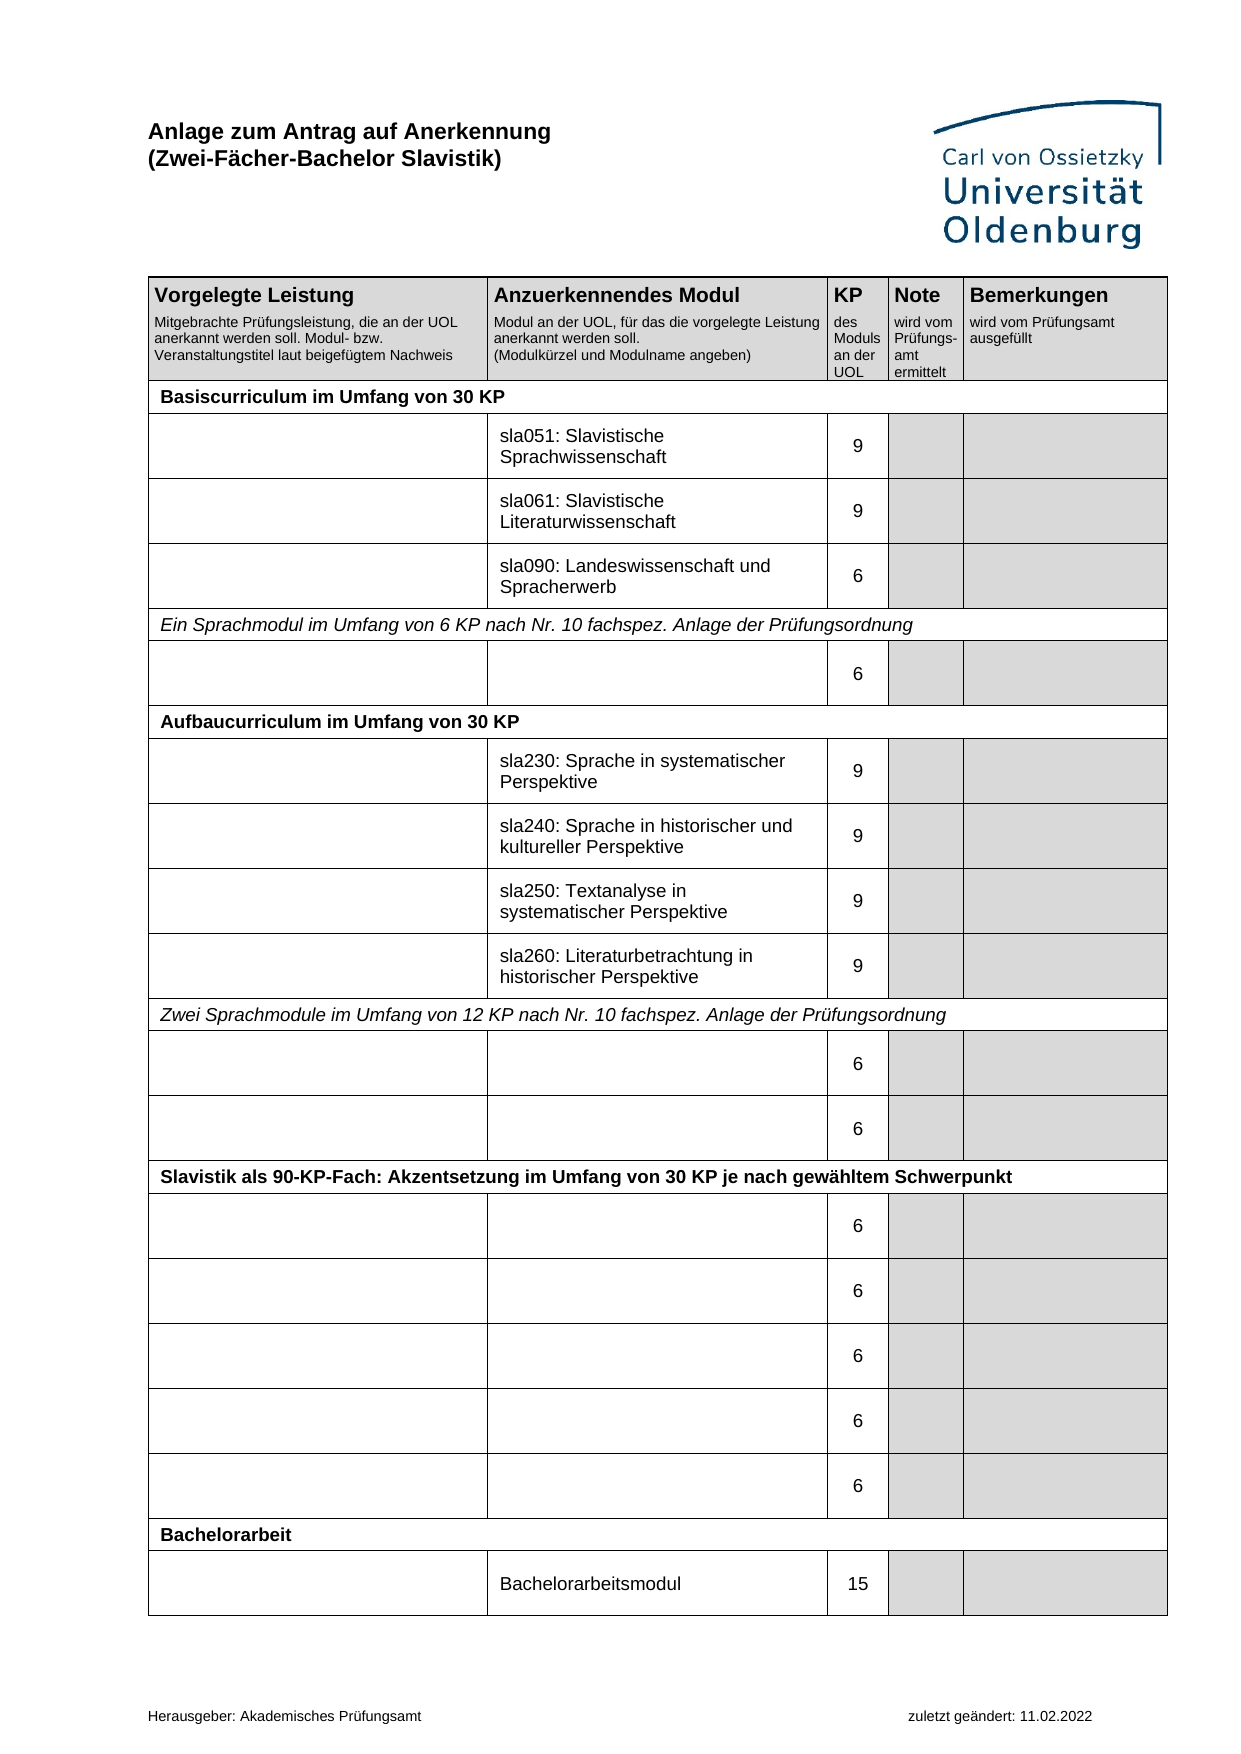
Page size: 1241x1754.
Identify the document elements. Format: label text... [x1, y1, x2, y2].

table_cell [889, 479, 963, 543]
table_cell 15 [828, 1551, 888, 1615]
table_cell [488, 641, 827, 705]
table_cell [964, 934, 1167, 998]
table_cell [964, 641, 1167, 705]
table_cell [964, 1194, 1167, 1258]
table_cell Zwei Sprachmodule im Umfang von 12 KP nach Nr. 10 fachspez. Anlage der Prüfungsordnung [149, 999, 1167, 1030]
table_cell [149, 1194, 487, 1258]
table_cell [889, 544, 963, 608]
table_cell [964, 804, 1167, 868]
table_cell des Moduls an der UOL [828, 313, 888, 380]
table_cell [488, 1454, 827, 1518]
table_cell [964, 479, 1167, 543]
table_cell [889, 1194, 963, 1258]
table_cell [149, 1031, 487, 1095]
table_cell 9 [828, 479, 888, 543]
table_cell [889, 1324, 963, 1388]
table_cell [488, 1031, 827, 1095]
table_cell [889, 1096, 963, 1160]
table_cell Bachelorarbeitsmodul [488, 1551, 827, 1615]
table_cell 9 [828, 739, 888, 803]
table_header Vorgelegte Leistung [149, 278, 487, 313]
table_cell [889, 739, 963, 803]
table_cell Bachelorarbeit [149, 1519, 1167, 1550]
table_cell Basiscurriculum im Umfang von 30 KP [149, 381, 1167, 413]
table_header KP [828, 278, 888, 313]
table_cell [964, 1259, 1167, 1323]
table_cell 6 [828, 1194, 888, 1258]
table_cell 6 [828, 1454, 888, 1518]
table_cell sla250: Textanalyse in systematischer Perspektive [488, 869, 827, 933]
table_cell 9 [828, 934, 888, 998]
table_header Note [889, 278, 963, 313]
table_cell [149, 414, 487, 478]
table_cell [149, 1324, 487, 1388]
table_cell 9 [828, 869, 888, 933]
table_cell [964, 739, 1167, 803]
table_cell [889, 1259, 963, 1323]
table_cell [964, 869, 1167, 933]
table_cell 9 [828, 804, 888, 868]
table_cell [149, 1551, 487, 1615]
table_cell [964, 414, 1167, 478]
table_cell [149, 1096, 487, 1160]
table_cell [964, 1454, 1167, 1518]
table_cell Aufbaucurriculum im Umfang von 30 KP [149, 706, 1167, 738]
table_cell [149, 869, 487, 933]
table_cell Modul an der UOL, für das die vorgelegte Leistung anerkannt werden soll. (Modulkürzel und Modulname angeben) [488, 313, 827, 380]
table_cell [889, 1031, 963, 1095]
table_cell [149, 641, 487, 705]
table_cell wird vom Prüfungsamt ausgefüllt [964, 313, 1167, 380]
table_cell wird vom Prüfungs-amt ermittelt [889, 313, 963, 380]
table_cell 9 [828, 414, 888, 478]
table_cell [488, 1194, 827, 1258]
table_cell [149, 934, 487, 998]
table_cell Ein Sprachmodul im Umfang von 6 KP nach Nr. 10 fachspez. Anlage der Prüfungsordnung [149, 609, 1167, 640]
table_cell 6 [828, 1259, 888, 1323]
table_cell [889, 1389, 963, 1453]
table_cell [964, 1096, 1167, 1160]
table_cell sla061: Slavistische Literaturwissenschaft [488, 479, 827, 543]
text (Zwei-Fächer-Bachelor Slavistik) [148, 144, 932, 171]
table_cell [889, 1551, 963, 1615]
picture [932, 100, 1162, 249]
table_cell sla240: Sprache in historischer und kultureller Perspektive [488, 804, 827, 868]
table_cell Mitgebrachte Prüfungsleistung, die an der UOL anerkannt werden soll. Modul- bzw. Veranstaltungstitel laut beigefügtem Nachweis [149, 313, 487, 380]
table_cell [149, 739, 487, 803]
table_header Bemerkungen [964, 278, 1167, 313]
table_cell [964, 1324, 1167, 1388]
table_cell sla051: Slavistische Sprachwissenschaft [488, 414, 827, 478]
table_cell 6 [828, 641, 888, 705]
table_cell [964, 544, 1167, 608]
table_cell 6 [828, 1389, 888, 1453]
table_cell sla090: Landeswissenschaft und Spracherwerb [488, 544, 827, 608]
table_cell [488, 1096, 827, 1160]
table_cell sla260: Literaturbetrachtung in historischer Perspektive [488, 934, 827, 998]
table_cell [889, 869, 963, 933]
text Anlage zum Antrag auf Anerkennung [148, 118, 932, 144]
table_cell [149, 544, 487, 608]
table_cell Slavistik als 90-KP-Fach: Akzentsetzung im Umfang von 30 KP je nach gewähltem Schwerpunkt [149, 1161, 1167, 1193]
table_header Anzuerkennendes Modul [488, 278, 827, 313]
table_cell [488, 1259, 827, 1323]
table_cell [964, 1551, 1167, 1615]
table_cell 6 [828, 544, 888, 608]
table_cell 6 [828, 1031, 888, 1095]
table_cell sla230: Sprache in systematischer Perspektive [488, 739, 827, 803]
table_cell [889, 934, 963, 998]
table_cell [889, 1454, 963, 1518]
table_cell 6 [828, 1096, 888, 1160]
table_cell [149, 1389, 487, 1453]
table_cell [149, 804, 487, 868]
table_cell [488, 1389, 827, 1453]
table_cell [889, 641, 963, 705]
table_cell [149, 1454, 487, 1518]
table_cell [889, 414, 963, 478]
table_cell [488, 1324, 827, 1388]
table_cell [149, 479, 487, 543]
table_cell [149, 1259, 487, 1323]
table_cell 6 [828, 1324, 888, 1388]
table_cell [964, 1031, 1167, 1095]
table_cell [964, 1389, 1167, 1453]
table_cell [889, 804, 963, 868]
